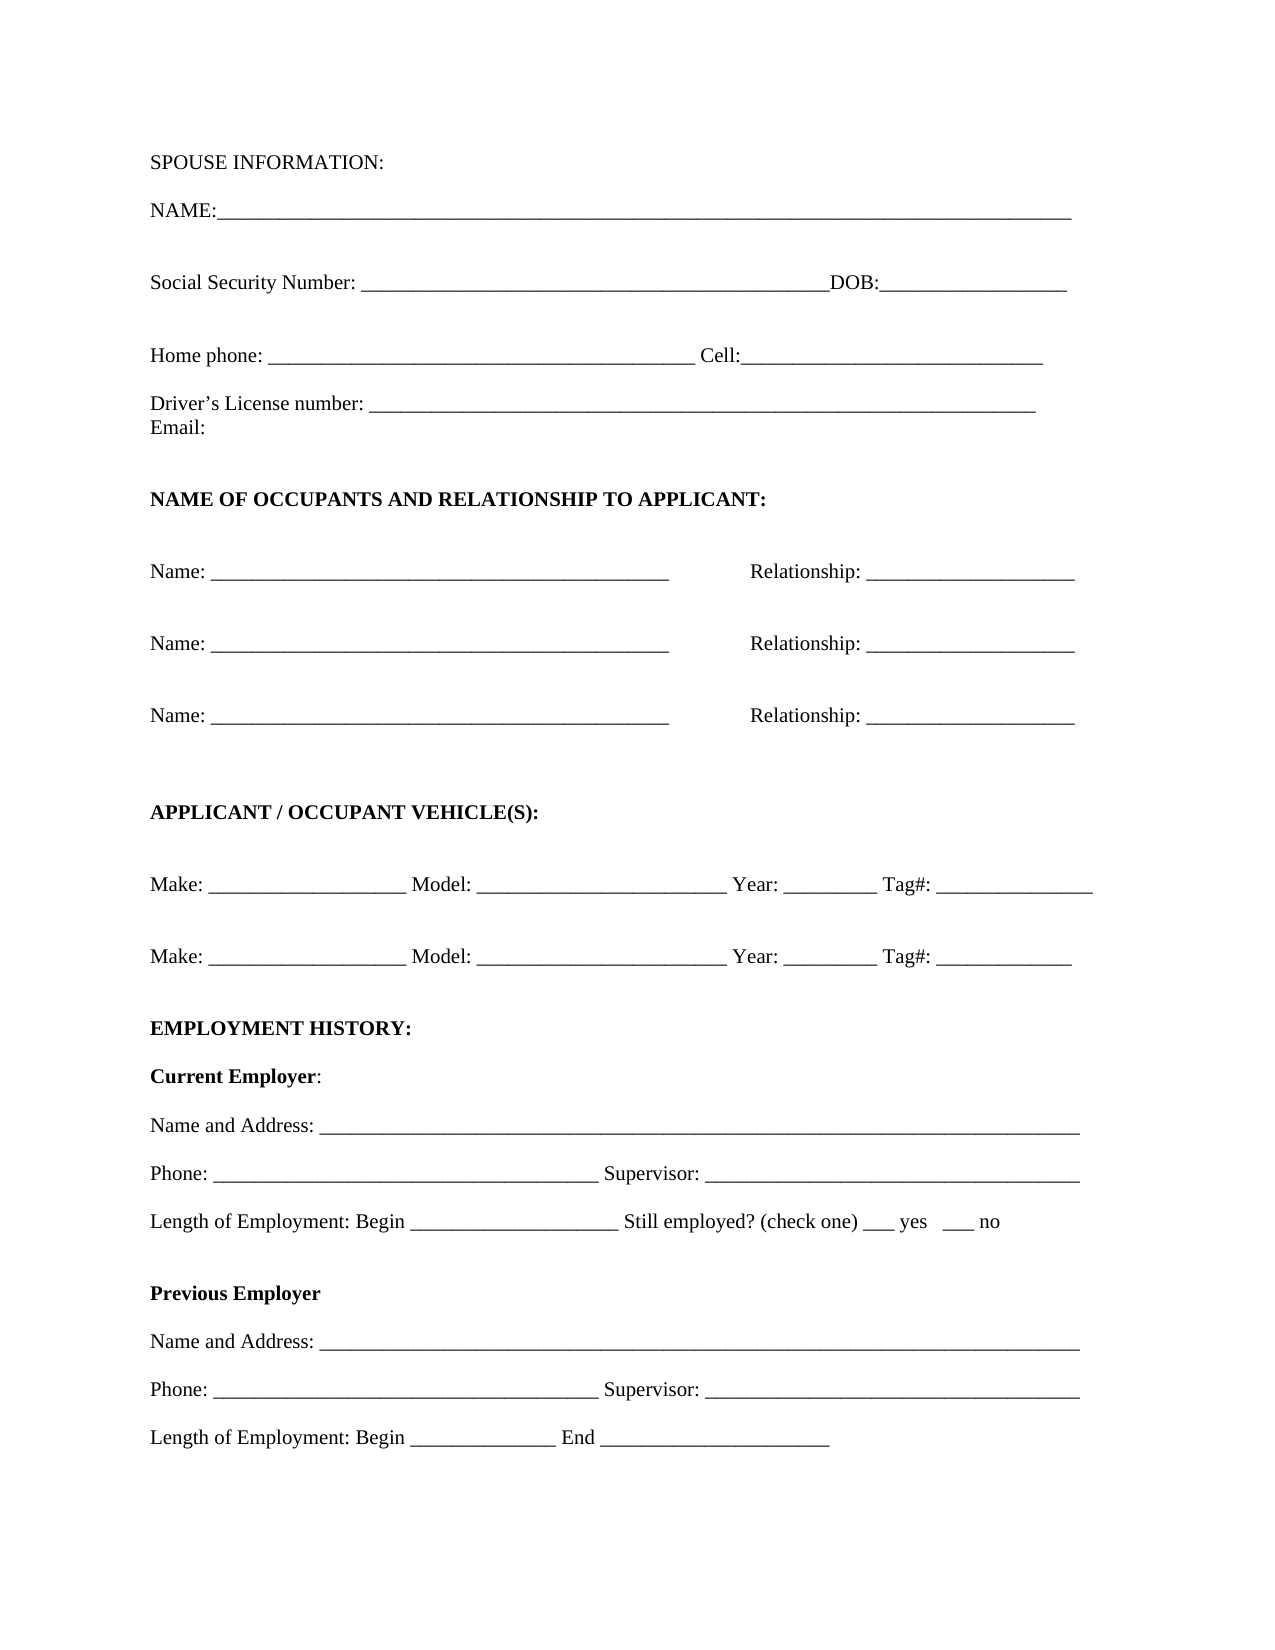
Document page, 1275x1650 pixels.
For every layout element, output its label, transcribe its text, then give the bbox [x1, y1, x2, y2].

text Phone: _____________________________________ Supervisor: ____________________________________ [150, 1377, 1125, 1401]
text Email: [150, 415, 1125, 439]
text Make: ___________________ Model: ________________________ Year: _________ Tag#: _____________ [150, 944, 1125, 968]
text Name: ____________________________________________ Relationship: ____________________ [150, 631, 1125, 655]
text Name: ____________________________________________ Relationship: ____________________ [150, 703, 1125, 727]
text Length of Employment: Begin ____________________ Still employed? (check one) ___ yes ___ no [150, 1209, 1125, 1233]
text Current Employer: [150, 1064, 1125, 1088]
text NAME OF OCCUPANTS AND RELATIONSHIP TO APPLICANT: [150, 487, 1125, 511]
text Name and Address: _________________________________________________________________________ [150, 1329, 1125, 1353]
text Make: ___________________ Model: ________________________ Year: _________ Tag#: _______________ [150, 872, 1125, 896]
text Home phone: _________________________________________ Cell:_____________________________ [150, 342, 1125, 367]
text Phone: _____________________________________ Supervisor: ____________________________________ [150, 1161, 1125, 1185]
text Length of Employment: Begin ______________ End ______________________ [150, 1425, 1125, 1449]
text SPOUSE INFORMATION: [150, 150, 1125, 174]
text EMPLOYMENT HISTORY: [150, 1016, 1125, 1040]
text APPLICANT / OCCUPANT VEHICLE(S): [150, 800, 1125, 824]
text Previous Employer [150, 1281, 1125, 1305]
text NAME:__________________________________________________________________________________ [150, 198, 1125, 222]
text Name and Address: _________________________________________________________________________ [150, 1112, 1125, 1137]
text Social Security Number: _____________________________________________DOB:__________________ [150, 270, 1125, 294]
text Driver’s License number: ________________________________________________________________ [150, 391, 1125, 415]
text Name: ____________________________________________ Relationship: ____________________ [150, 559, 1125, 583]
